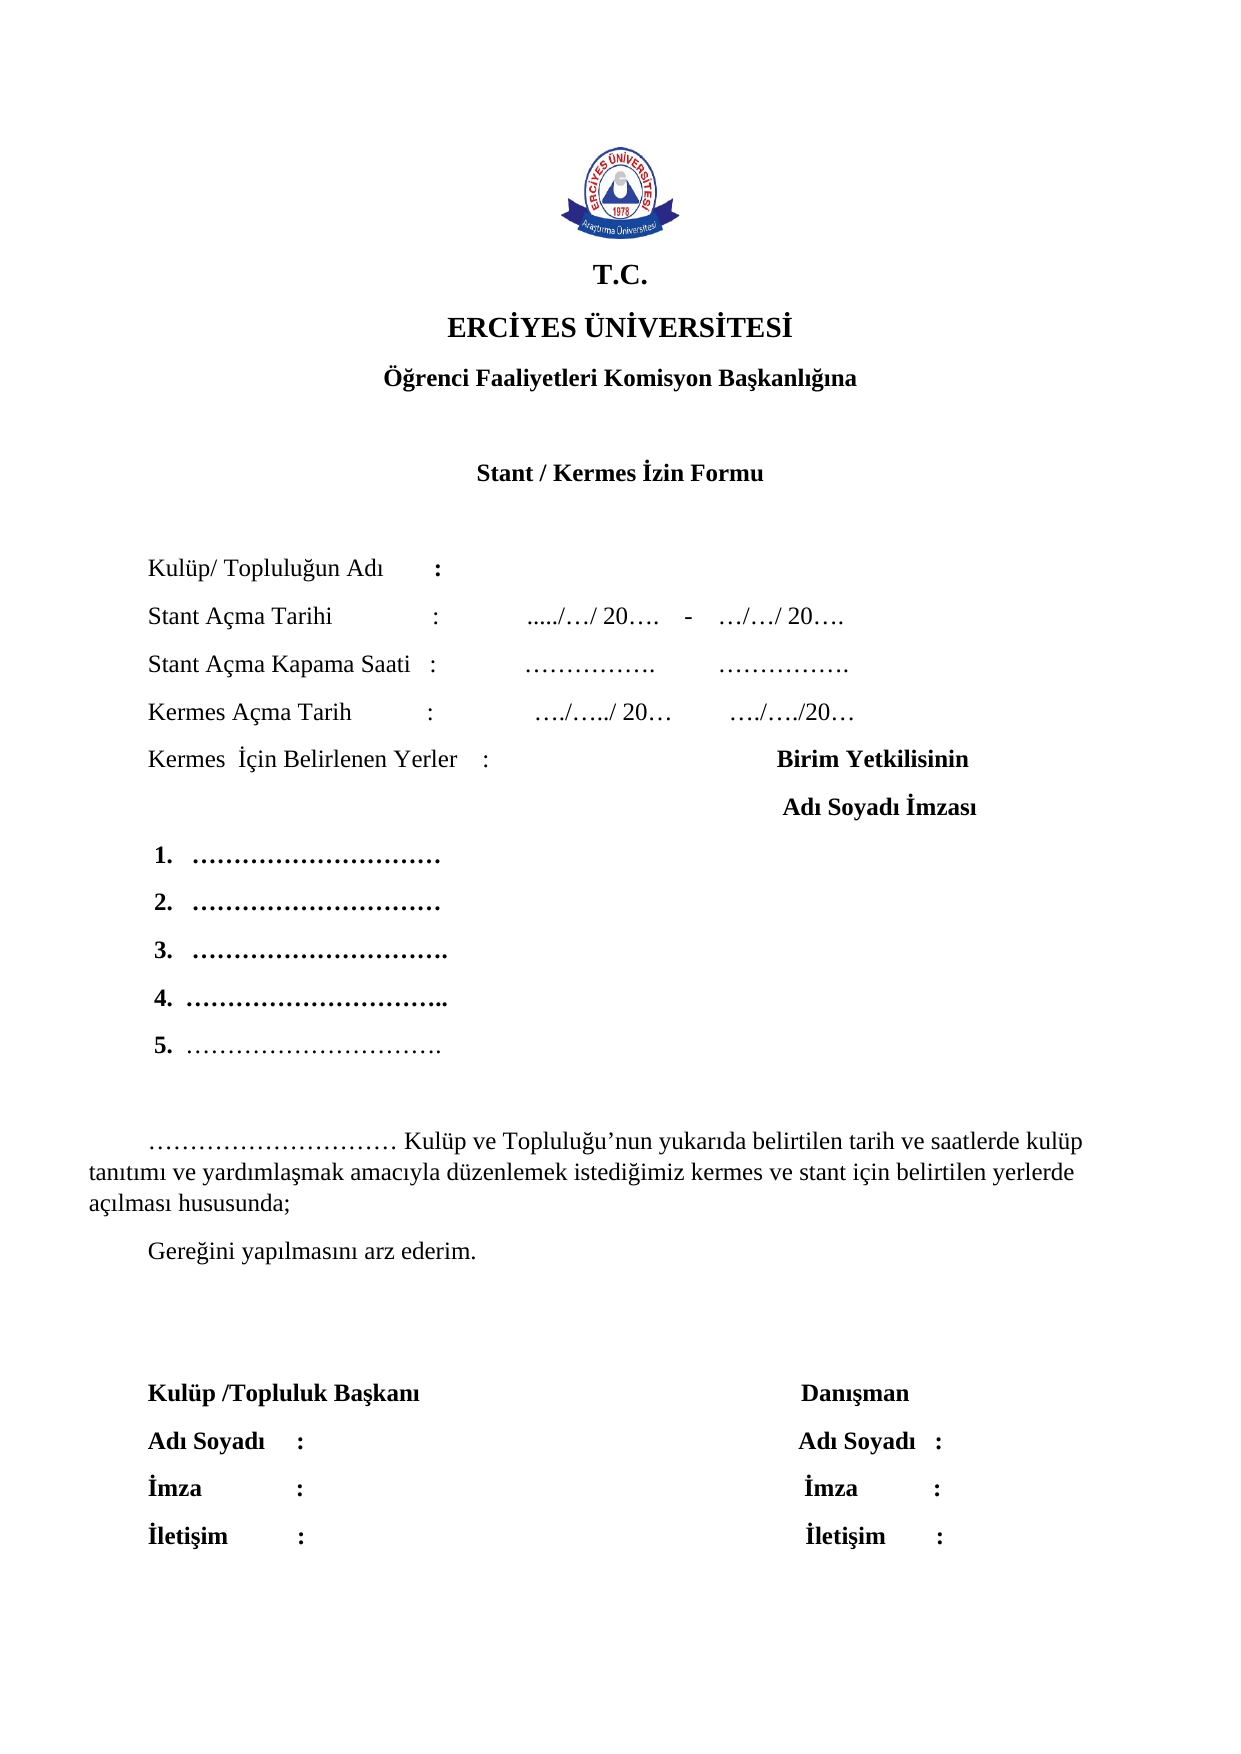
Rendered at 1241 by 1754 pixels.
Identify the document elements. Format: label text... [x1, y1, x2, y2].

text Adı Soyadı İmzası [88, 792, 1093, 821]
text ………………………… Kulüp ve Topluluğu’nun yukarıda belirtilen tarih ve saatlerde kulüp tanıtımı ve yardımlaşmak amacıyla düzenlemek istediğimiz kermes ve stant için belirtilen yerlerde açılması hususunda; [88, 1126, 1093, 1217]
text T.C. [88, 257, 1093, 291]
text Stant / Kermes İzin Formu [88, 458, 1093, 487]
text Stant Açma Tarihi : ...../…/ 20…. - …/…/ 20…. [88, 601, 1093, 630]
text Kermes Açma Tarih : …./…../ 20… …./…./20… [88, 697, 1093, 725]
text 2. ………………………… [88, 887, 1093, 916]
text Stant Açma Kapama Saati : ……………. ……………. [88, 649, 1093, 678]
text ERCİYES ÜNİVERSİTESİ [88, 310, 1093, 343]
text İletişim : İletişim : [148, 1521, 1093, 1550]
text Kulüp/ Topluluğun Adı : [88, 553, 1093, 582]
text 3. …………………………. [88, 935, 1093, 964]
text 1. ………………………… [88, 840, 1093, 868]
text Kulüp /Topluluk Başkanı Danışman [88, 1378, 1093, 1407]
picture [560, 147, 680, 239]
text İmza : İmza : [88, 1473, 1093, 1502]
text 5. …………………………. [88, 1031, 1093, 1059]
text Öğrenci Faaliyetleri Komisyon Başkanlığına [88, 363, 1093, 391]
text Adı Soyadı : Adı Soyadı : [148, 1426, 1093, 1454]
text Gereğini yapılmasını arz ederim. [88, 1236, 1093, 1264]
text Kermes İçin Belirlenen Yerler : Birim Yetkilisinin [148, 744, 1093, 773]
text 4. ………………………….. [88, 983, 1093, 1012]
